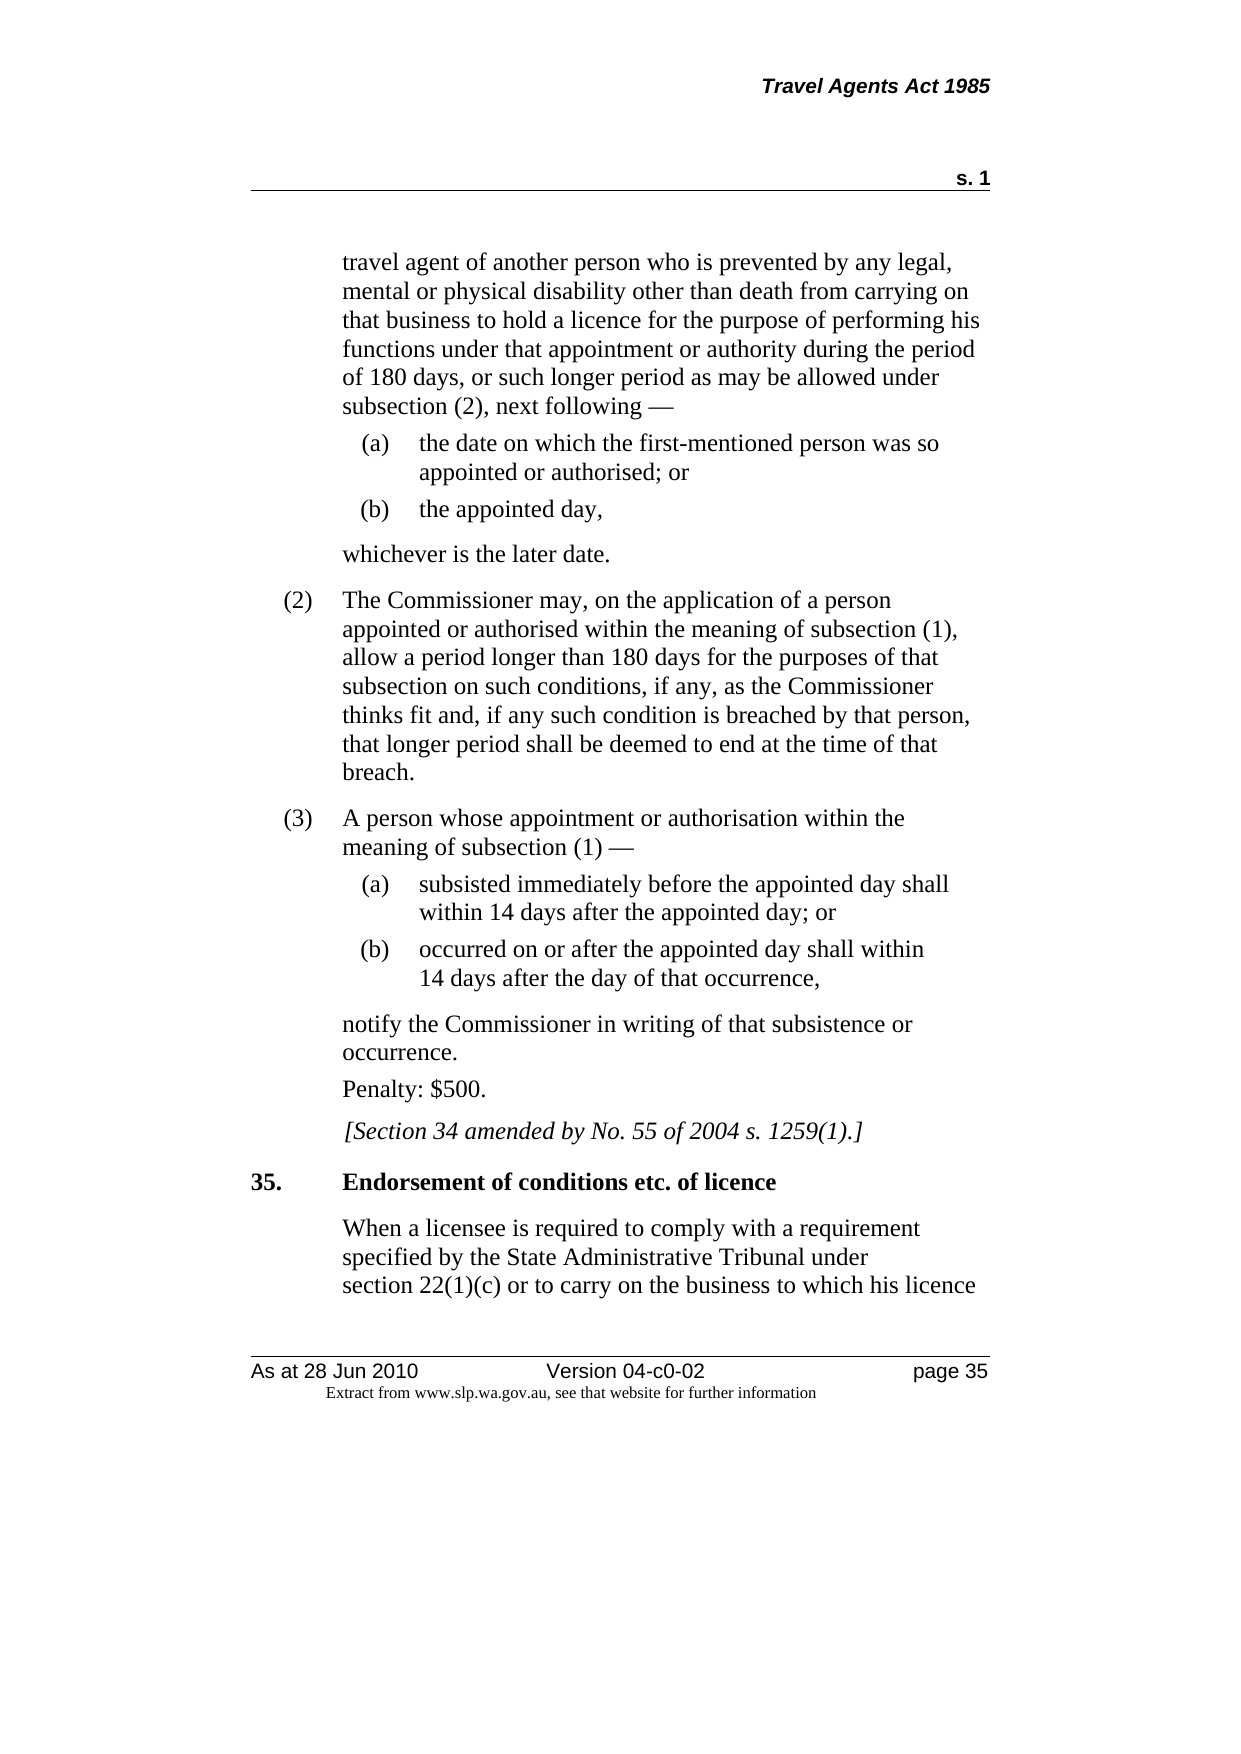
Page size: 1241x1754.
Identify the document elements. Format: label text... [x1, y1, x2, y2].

text (a) the date on which the first-mentioned person was so appointed or authorised; or [251, 428, 990, 486]
text (3) A person whose appointment or authorisation within the meaning of subsection (1) — [251, 803, 990, 860]
subtitle 35. Endorsement of conditions etc. of licence [251, 1167, 990, 1196]
text whichever is the later date. [251, 539, 990, 568]
text (b) occurred on or after the appointed day shall within 14 days after the day of that occurrence, [251, 934, 990, 992]
text notify the Commissioner in writing of that subsistence or occurrence. [251, 1009, 990, 1066]
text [251, 1213, 990, 1299]
text (2) The Commissioner may, on the application of a person appointed or authorised within the meaning of subsection (1), allow a period longer than 180 days for the purposes of that subsection on such conditions, if any, as the Commissioner thinks fit and, if any such condition is breached by that person, that longer period shall be deemed to end at the time of that breach. [251, 585, 990, 786]
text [251, 247, 990, 420]
text Penalty: $500. [251, 1074, 990, 1103]
text [Section 34 amended by No. 55 of 2004 s. 1259(1).] [251, 1116, 990, 1144]
text (a) subsisted immediately before the appointed day shall within 14 days after the appointed day; or [251, 869, 990, 926]
text (b) the appointed day, [251, 494, 990, 523]
